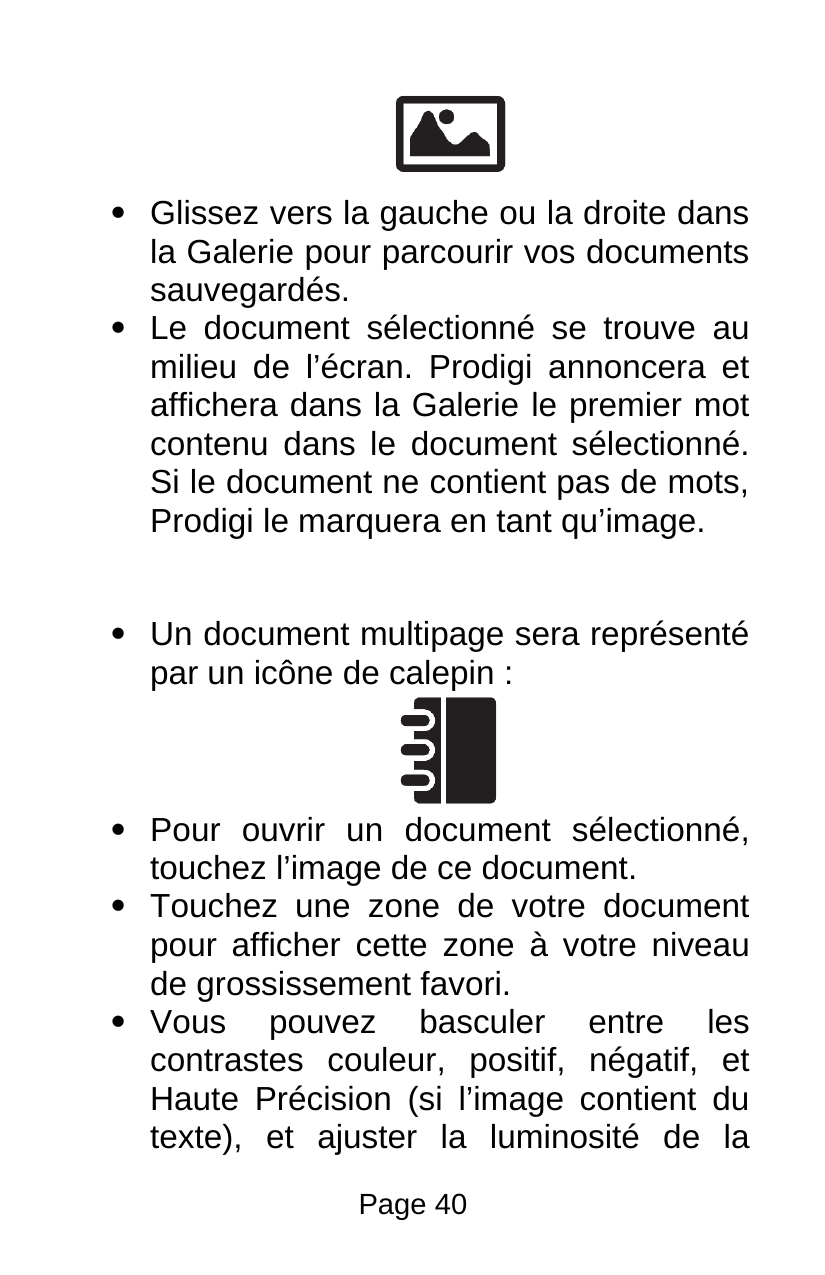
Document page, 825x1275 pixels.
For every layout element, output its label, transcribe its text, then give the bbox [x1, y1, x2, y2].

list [112, 1002, 750, 1156]
list Le document sélectionné se trouve au milieu de l’écran. Prodigi annoncera et affichera dans la Galerie le premier mot contenu dans le document sélectionné. Si le document ne contient pas de mots, Prodigi le marquera en tant qu’image. [112, 308, 750, 539]
list Pour ouvrir un document sélectionné, touchez l’image de ce document. [112, 809, 750, 887]
list Glissez vers la gauche ou la droite dans la Galerie pour parcourir vos documents sauvegardés. [112, 193, 750, 308]
picture [391, 75, 509, 194]
picture [391, 691, 509, 810]
list Un document multipage sera représenté par un icône de calepin : [112, 614, 750, 691]
list Touchez une zone de votre document pour afficher cette zone à votre niveau de grossissement favori. [112, 887, 750, 1002]
